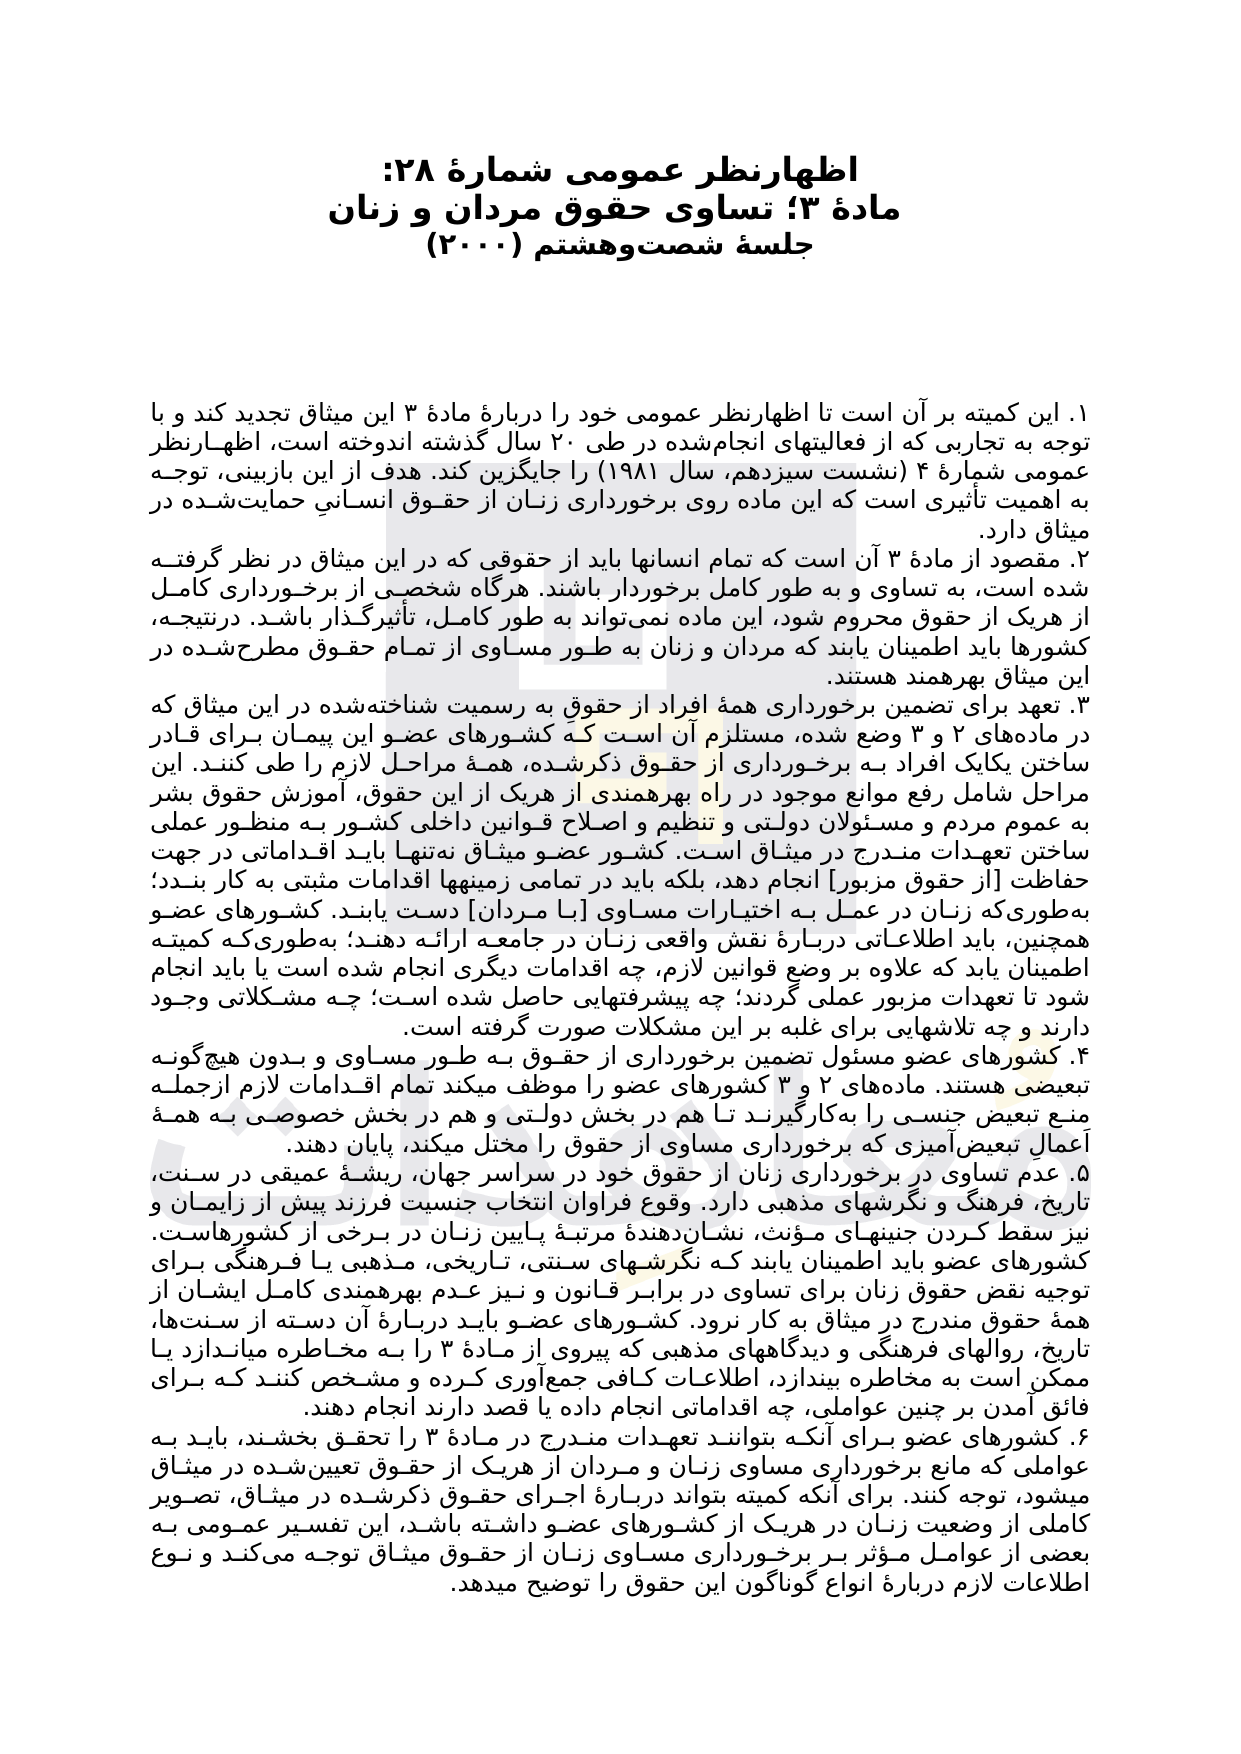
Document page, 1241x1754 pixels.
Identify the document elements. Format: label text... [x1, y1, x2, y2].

text اظهارنظر عمومی شمارۀ ۲۸: مادۀ ۳؛ تساوی حقوق مردان و زنان [150, 150, 1090, 228]
text جلسۀ شصت‌وهشتم (۲۰۰۰) [150, 228, 1090, 262]
text ۴. کشورهای عضو مسئول تضمین برخورداری از حقوق به طور مساوی و بدون هیچ‌گونه تبعیضی هستند. ماده‌های ۲ و ۳ کشورهای عضو را موظف می‏کند تمام اقدامات لازم ازجمله منع تبعیض جنسی را به‌کارگیرند تا هم در بخش دولتی و هم در بخش خصوصی به همۀ اَعمالِ تبعیض‌آمیزی که برخورداری مساوی از حقوق را مختل می‏کند، پایان دهند. [150, 1041, 1090, 1158]
text ۳. تعهد برای تضمین برخورداری همۀ افراد از حقوقِ به رسمیت شناخته‌شده در این میثاق که در ماده‌های ۲ و ۳ وضع شده، مستلزم آن است که کشورهای عضو این پیمان برای قادر ساختن یکایک افراد به برخورداری از حقوق ذکرشده، همۀ مراحل لازم را طی کنند. این مراحل شامل رفع موانع موجود در راه بهره‏مند‏ی از هریک از این حقوق، آموزش حقوق بشر به عموم مردم و مسئولان دولتی و تنظیم و اصلاح قوانین داخلی کشور به منظور عملی ساختن تعهدات مندرج در میثاق است. کشور عضو میثاق نه‌تنها باید اقداماتی در جهت حفاظت [از حقوق مزبور] انجام دهد، بلکه باید در تمامی زمینه‏ها ‏اقدامات مثبتی به کار بندد؛ به‌طوری‌که زنان در عمل به اختیارات مساوی [با مردان] دست یابند. کشورهای عضو همچنین، باید اطلاعاتی دربارۀ نقش واقعی زنان در جامعه ارائه دهند؛ به‌طوری‌که کمیته اطمینان یابد که علاوه بر وضع قوانین لازم، چه اقدامات دیگری انجام شده است یا باید انجام شود تا تعهدات مزبور عملی گردند؛ چه پیشرفت‏هایی ‏حاصل شده است؛ چه مشکلاتی وجود دارند و چه تلاش‏هایی ‏برای غلبه بر این مشکلات صورت گرفته است. [150, 690, 1090, 1041]
text ۱. این کمیته بر آن است تا اظهارنظر عمومی خود را دربارۀ مادۀ ۳ این میثاق تجدید کند و با توجه ‌به تجاربی که از فعالیت‏های ‏انجام‌شده در طی ۲۰ سال گذشته اندوخته است، اظهارنظر عمومی شمارۀ ۴ (نشست سیزدهم، سال ۱۹۸۱) را جایگزین کند. هدف از این بازبینی، توجه به اهمیت تأثیری است که این ماده روی برخورداری زنان از حقوق انسانیِ حمایت‌شده در میثاق دارد. [150, 398, 1090, 544]
text ۶. کشورهای عضو برای آنکه بتوانند تعهدات مندرج در مادۀ ۳ را تحقق بخشند، باید به عواملی که مانع برخورداری مساوی زنان و مردان از هریک از حقوق تعیین‌شده در میثاق می‏شود، توجه کنند. برای آنکه کمیته بتواند دربارۀ اجرای حقوق ذکرشده در میثاق، تصویر کاملی از وضعیت زنان در هریک از کشورهای عضو داشته باشد، این تفسیر عمومی به بعضی از عوامل مؤثر بر برخورداری مساوی زنان از حقوق میثاق توجه می‌کند و نوع اطلاعات لازم دربارۀ انواع گوناگون این حقوق را توضیح می‏دهد. [150, 1422, 1090, 1597]
text ۲. مقصود از مادۀ ۳ آن است که تمام انسان‏ها ‏باید از حقوقی که در این میثاق در نظر گرفته شده است، به تساوی و به طور کامل برخوردار باشند. هرگاه شخصی از برخورداری کامل از هریک از حقوق محروم شود، این ماده نمی‌تواند به طور کامل، تأثیرگذار باشد. درنتیجه، کشورها باید اطمینان یابند که مردان و زنان به طور مساوی از تمام حقوق مطرح‌شده در این میثاق بهره‏مند‏ هستند. [150, 544, 1090, 690]
text ۵. عدم تساوی در برخورداری زنان از حقوق خود در سراسر جهان، ریشۀ عمیقی در سنت، تاریخ، فرهنگ و نگرش‏های ‏مذهبی دارد. وقوع فراوان انتخاب جنسیت فرزند پیش از زایمان و نیز سقط کردن جنین‏های ‏مؤنث، نشان‌دهندۀ مرتبۀ پایین زنان در برخی از کشورهاست. کشورهای عضو باید اطمینان یابند که نگرش‏های ‏سنتی، تاریخی، مذهبی یا فرهنگی برای توجیه نقض حقوق زنان برای تساوی در برابر قانون و نیز عدم بهره‏مند‏ی کامل ایشان از همۀ حقوق مندرج در میثاق به کار نرود. کشورهای عضو باید دربارۀ آن دسته از سنت‌ها، تاریخ، روال‏های ‏فرهنگی و دیدگاه‏های ‏مذهبی که پیروی از مادۀ ۳ را به مخاطره می‏اندازد یا ممکن است به مخاطره بیندازد، اطلاعات کافی جمع‌آوری کرده و مشخص کنند که برای فائق آمدن بر چنین عواملی، چه اقداماتی انجام داده یا قصد دارند انجام دهند. [150, 1158, 1090, 1422]
